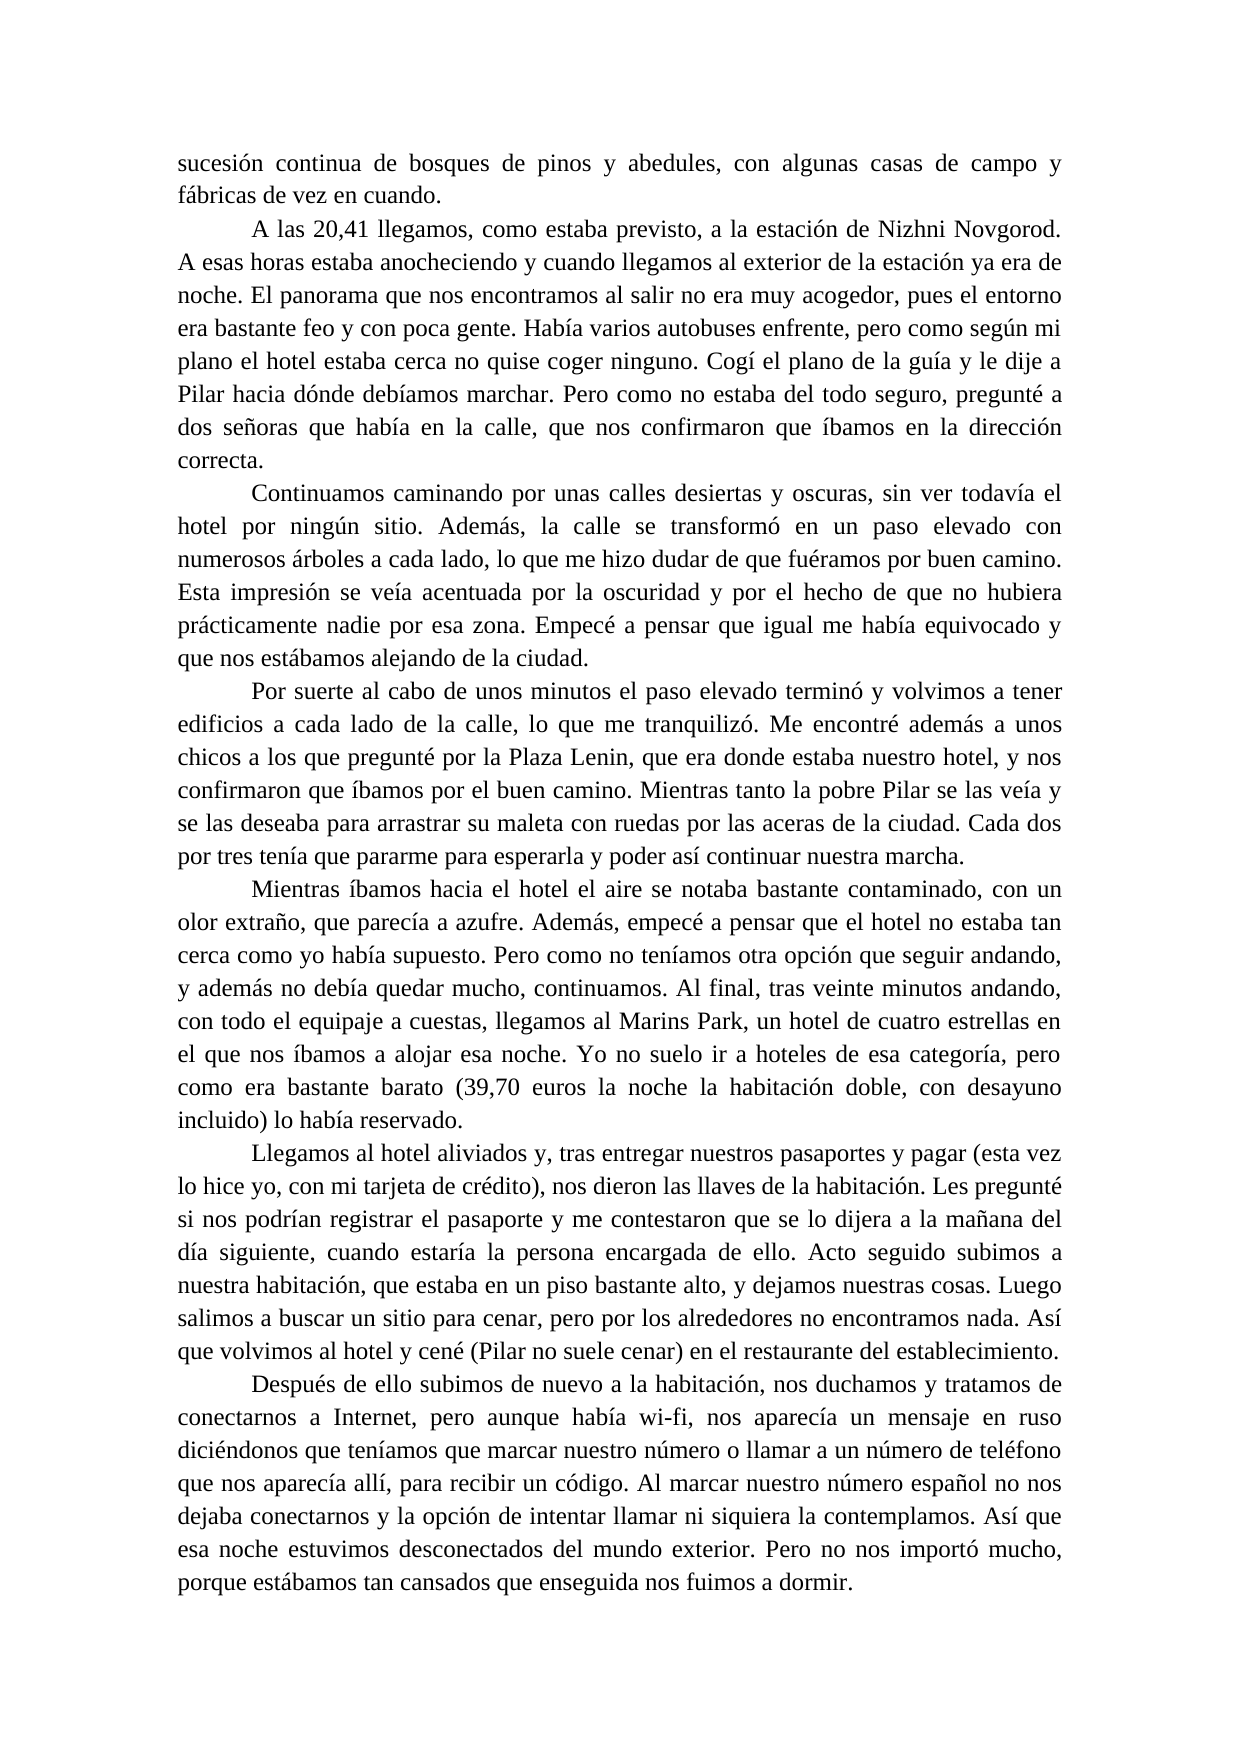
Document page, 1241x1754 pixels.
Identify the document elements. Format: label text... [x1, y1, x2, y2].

text Mientras íbamos hacia el hotel el aire se notaba bastante contaminado, con un olor extraño, que parecía a azufre. Además, empecé a pensar que el hotel no estaba tan cerca como yo había supuesto. Pero como no teníamos otra opción que seguir andando, y además no debía quedar mucho, continuamos. Al final, tras veinte minutos andando, con todo el equipaje a cuestas, llegamos al Marins Park, un hotel de cuatro estrellas en el que nos íbamos a alojar esa noche. Yo no suelo ir a hoteles de esa categoría, pero como era bastante barato (39,70 euros la noche la habitación doble, con desayuno incluido) lo había reservado. [177, 874, 1063, 1134]
text A las 20,41 llegamos, como estaba previsto, a la estación de Nizhni Novgorod. A esas horas estaba anocheciendo y cuando llegamos al exterior de la estación ya era de noche. El panorama que nos encontramos al salir no era muy acogedor, pues el entorno era bastante feo y con poca gente. Había varios autobuses enfrente, pero como según mi plano el hotel estaba cerca no quise coger ninguno. Cogí el plano de la guía y le dije a Pilar hacia dónde debíamos marchar. Pero como no estaba del todo seguro, pregunté a dos señoras que había en la calle, que nos confirmaron que íbamos en la dirección correcta. [177, 214, 1063, 473]
text Llegamos al hotel aliviados y, tras entregar nuestros pasaportes y pagar (esta vez lo hice yo, con mi tarjeta de crédito), nos dieron las llaves de la habitación. Les pregunté si nos podrían registrar el pasaporte y me contestaron que se lo dijera a la mañana del día siguiente, cuando estaría la persona encargada de ello. Acto seguido subimos a nuestra habitación, que estaba en un piso bastante alto, y dejamos nuestras cosas. Luego salimos a buscar un sitio para cenar, pero por los alrededores no encontramos nada. Así que volvimos al hotel y cené (Pilar no suele cenar) en el restaurante del establecimiento. [177, 1138, 1063, 1365]
text Por suerte al cabo de unos minutos el paso elevado terminó y volvimos a tener edificios a cada lado de la calle, lo que me tranquilizó. Me encontré además a unos chicos a los que pregunté por la Plaza Lenin, que era donde estaba nuestro hotel, y nos confirmaron que íbamos por el buen camino. Mientras tanto la pobre Pilar se las veía y se las deseaba para arrastrar su maleta con ruedas por las aceras de la ciudad. Cada dos por tres tenía que pararme para esperarla y poder así continuar nuestra marcha. [177, 676, 1063, 870]
text Después de ello subimos de nuevo a la habitación, nos duchamos y tratamos de conectarnos a Internet, pero aunque había wi-fi, nos aparecía un mensaje en ruso diciéndonos que teníamos que marcar nuestro número o llamar a un número de teléfono que nos aparecía allí, para recibir un código. Al marcar nuestro número español no nos dejaba conectarnos y la opción de intentar llamar ni siquiera la contemplamos. Así que esa noche estuvimos desconectados del mundo exterior. Pero no nos importó mucho, porque estábamos tan cansados que enseguida nos fuimos a dormir. [177, 1369, 1063, 1596]
text Continuamos caminando por unas calles desiertas y oscuras, sin ver todavía el hotel por ningún sitio. Además, la calle se transformó en un paso elevado con numerosos árboles a cada lado, lo que me hizo dudar de que fuéramos por buen camino. Esta impresión se veía acentuada por la oscuridad y por el hecho de que no hubiera prácticamente nadie por esa zona. Empecé a pensar que igual me había equivocado y que nos estábamos alejando de la ciudad. [177, 478, 1063, 672]
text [177, 148, 1063, 209]
